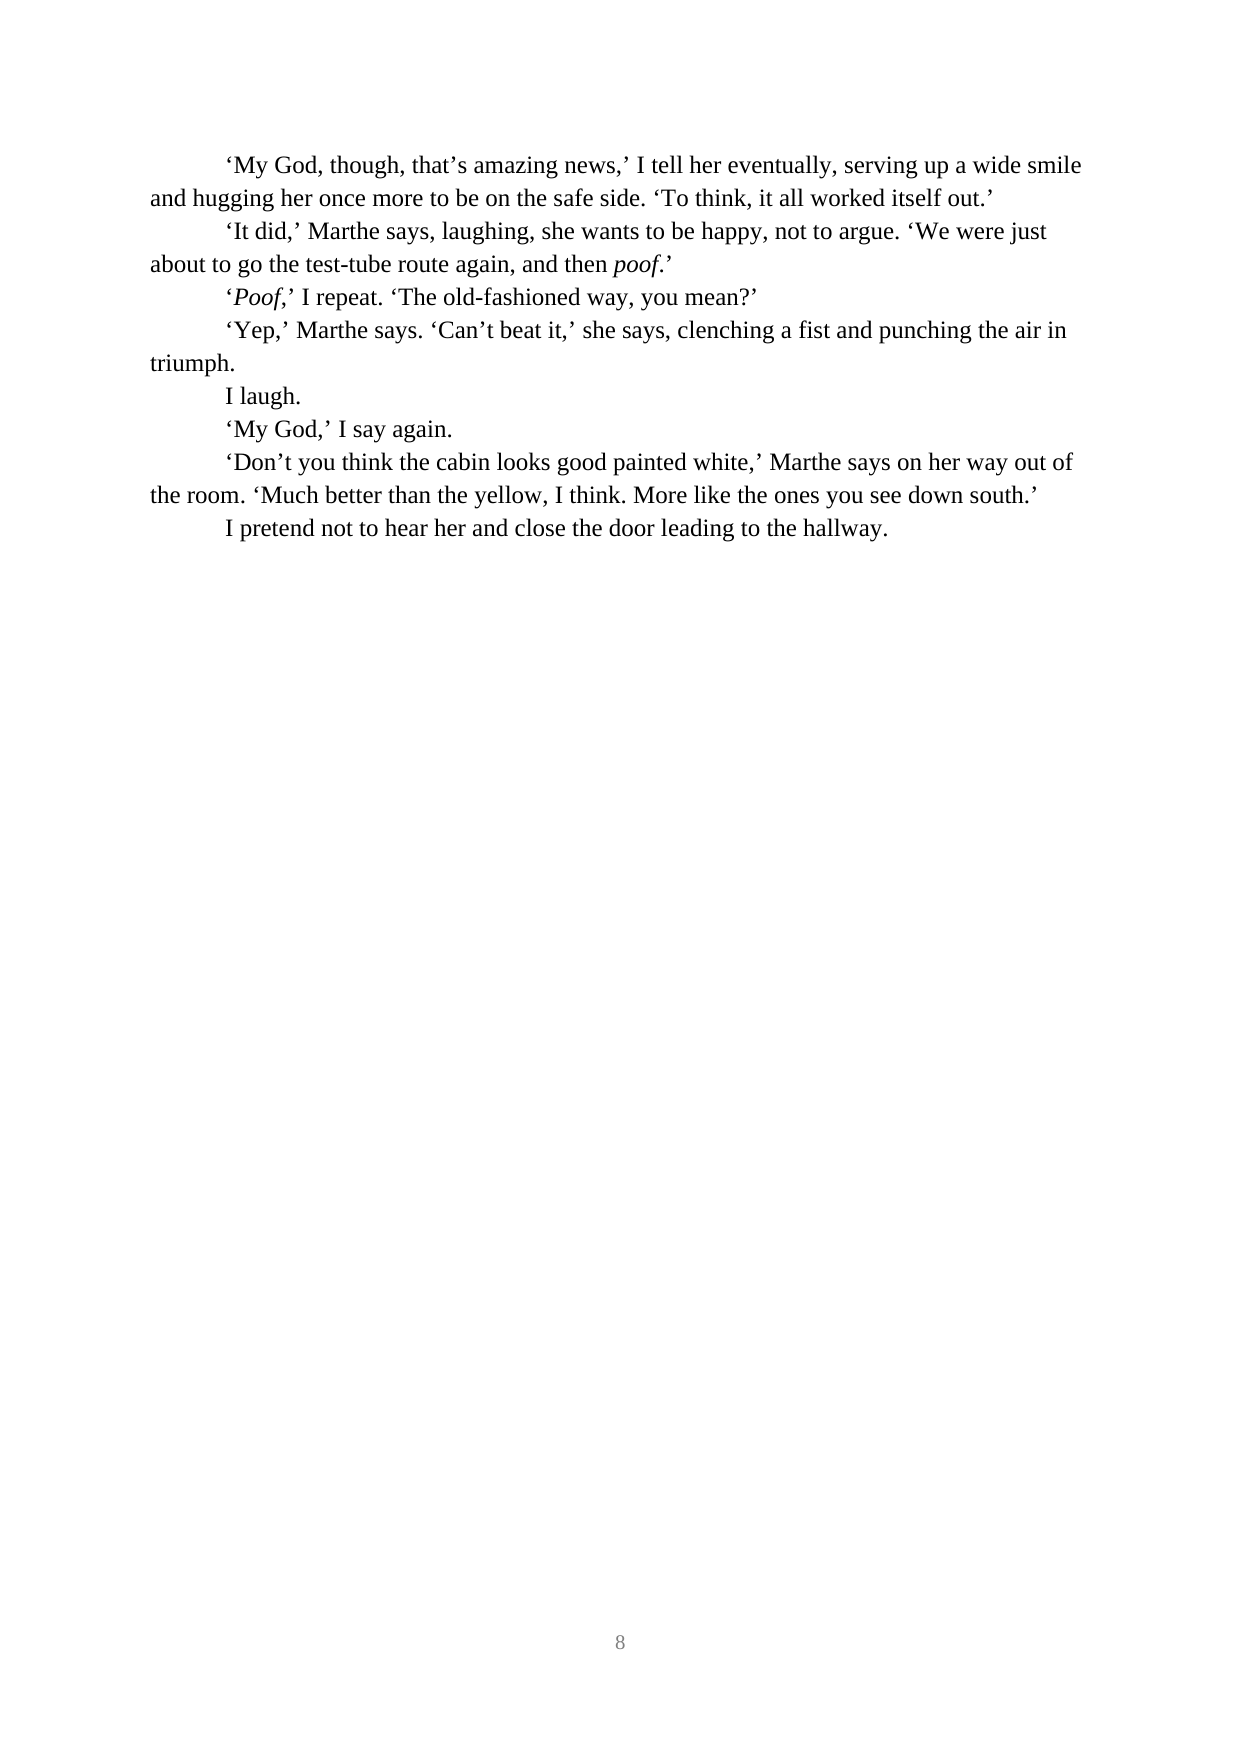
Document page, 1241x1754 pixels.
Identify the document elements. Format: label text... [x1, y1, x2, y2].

text ‘Don’t you think the cabin looks good painted white,’ Marthe says on her way out of the room. ‘Much better than the yellow, I think. More like the ones you see down south.’ [150, 447, 1090, 509]
text ‘My God, though, that’s amazing news,’ I tell her eventually, serving up a wide smile and hugging her once more to be on the safe side. ‘To think, it all worked itself out.’ [150, 150, 1090, 212]
text ‘It did,’ Marthe says, laughing, she wants to be happy, not to argue. ‘We were just about to go the test-tube route again, and then poof.’ [150, 216, 1090, 278]
text I laugh. [150, 381, 1090, 410]
text ‘Yep,’ Marthe says. ‘Can’t beat it,’ she says, clenching a fist and punching the air in triumph. [150, 315, 1090, 377]
text I pretend not to hear her and close the door leading to the hallway. [150, 513, 1090, 542]
text ‘My God,’ I say again. [150, 414, 1090, 443]
text ‘Poof,’ I repeat. ‘The old-fashioned way, you mean?’ [150, 282, 1090, 311]
